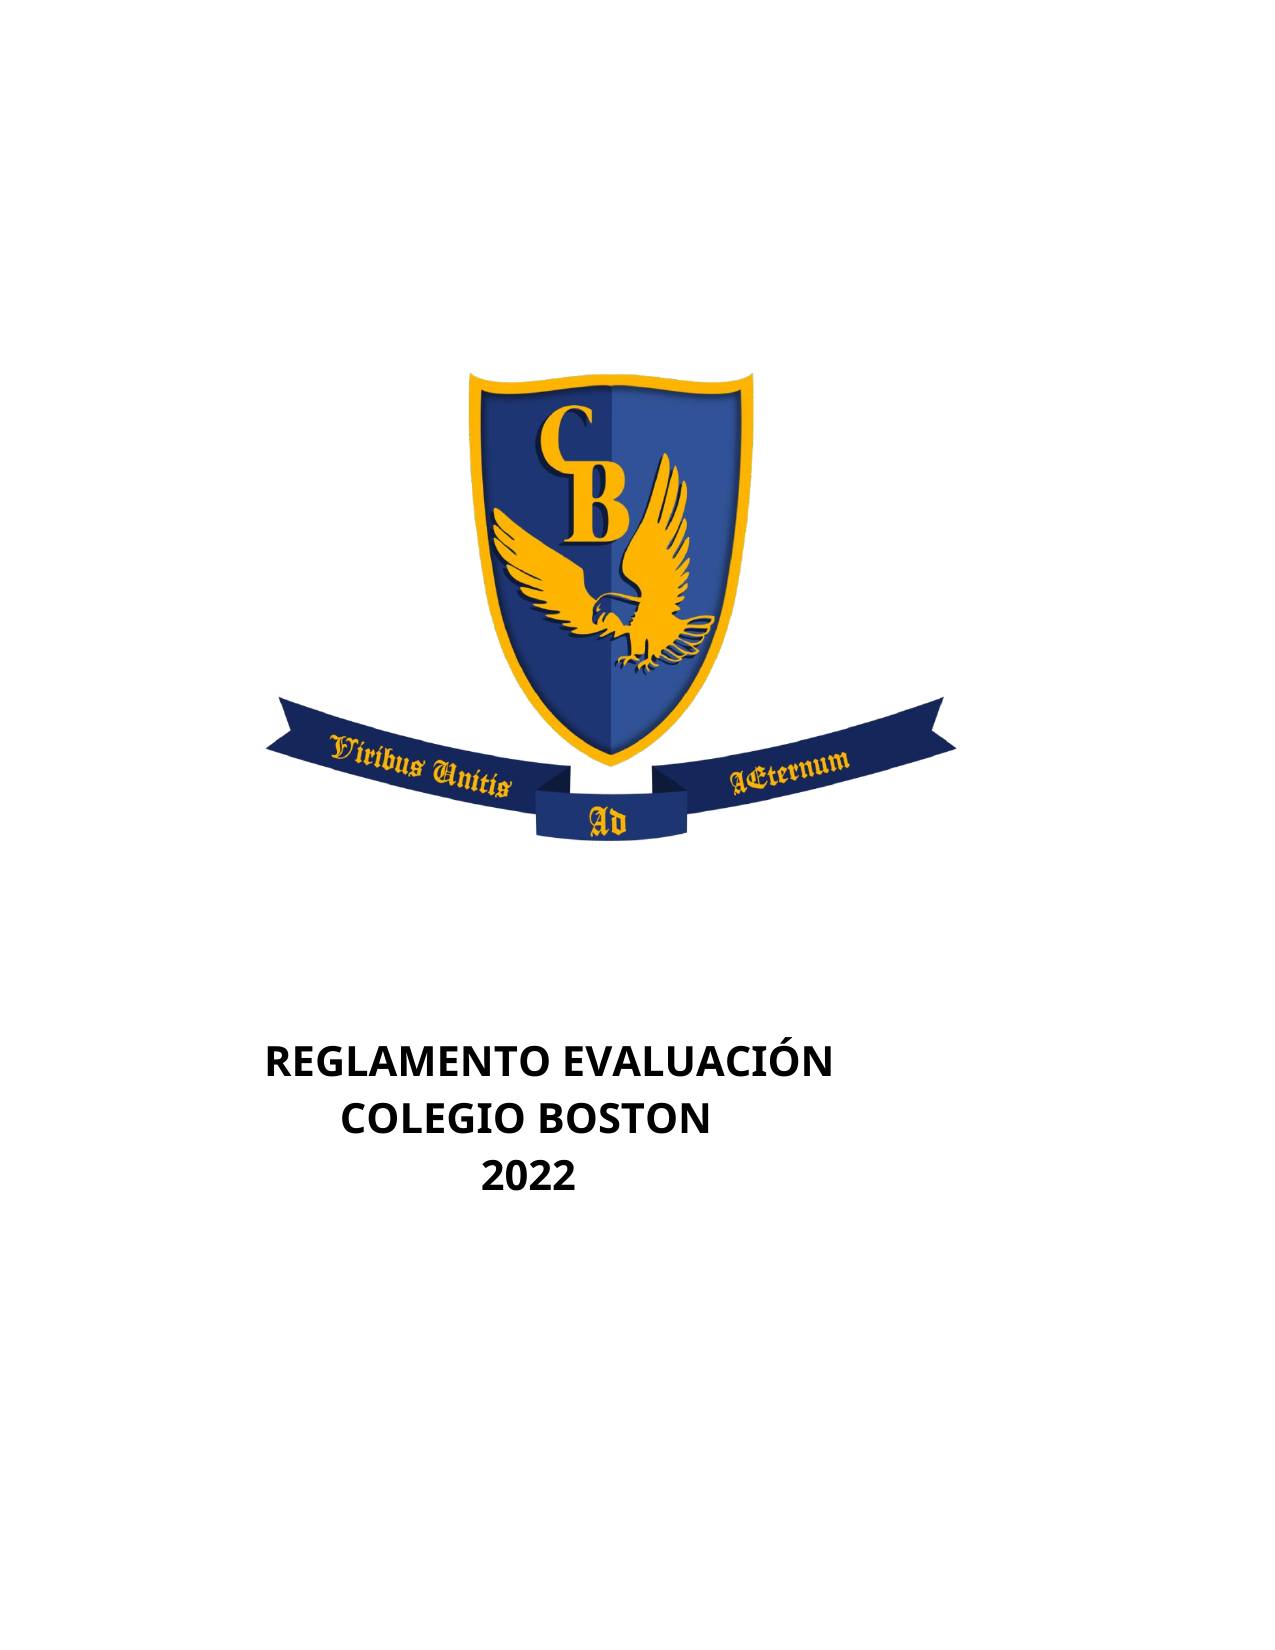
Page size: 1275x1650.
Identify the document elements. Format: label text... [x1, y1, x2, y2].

text COLEGIO BOSTON [177, 1088, 1098, 1145]
picture [265, 372, 957, 841]
text 2022 [177, 1145, 1098, 1202]
text REGLAMENTO EVALUACIÓN [177, 1032, 1098, 1088]
